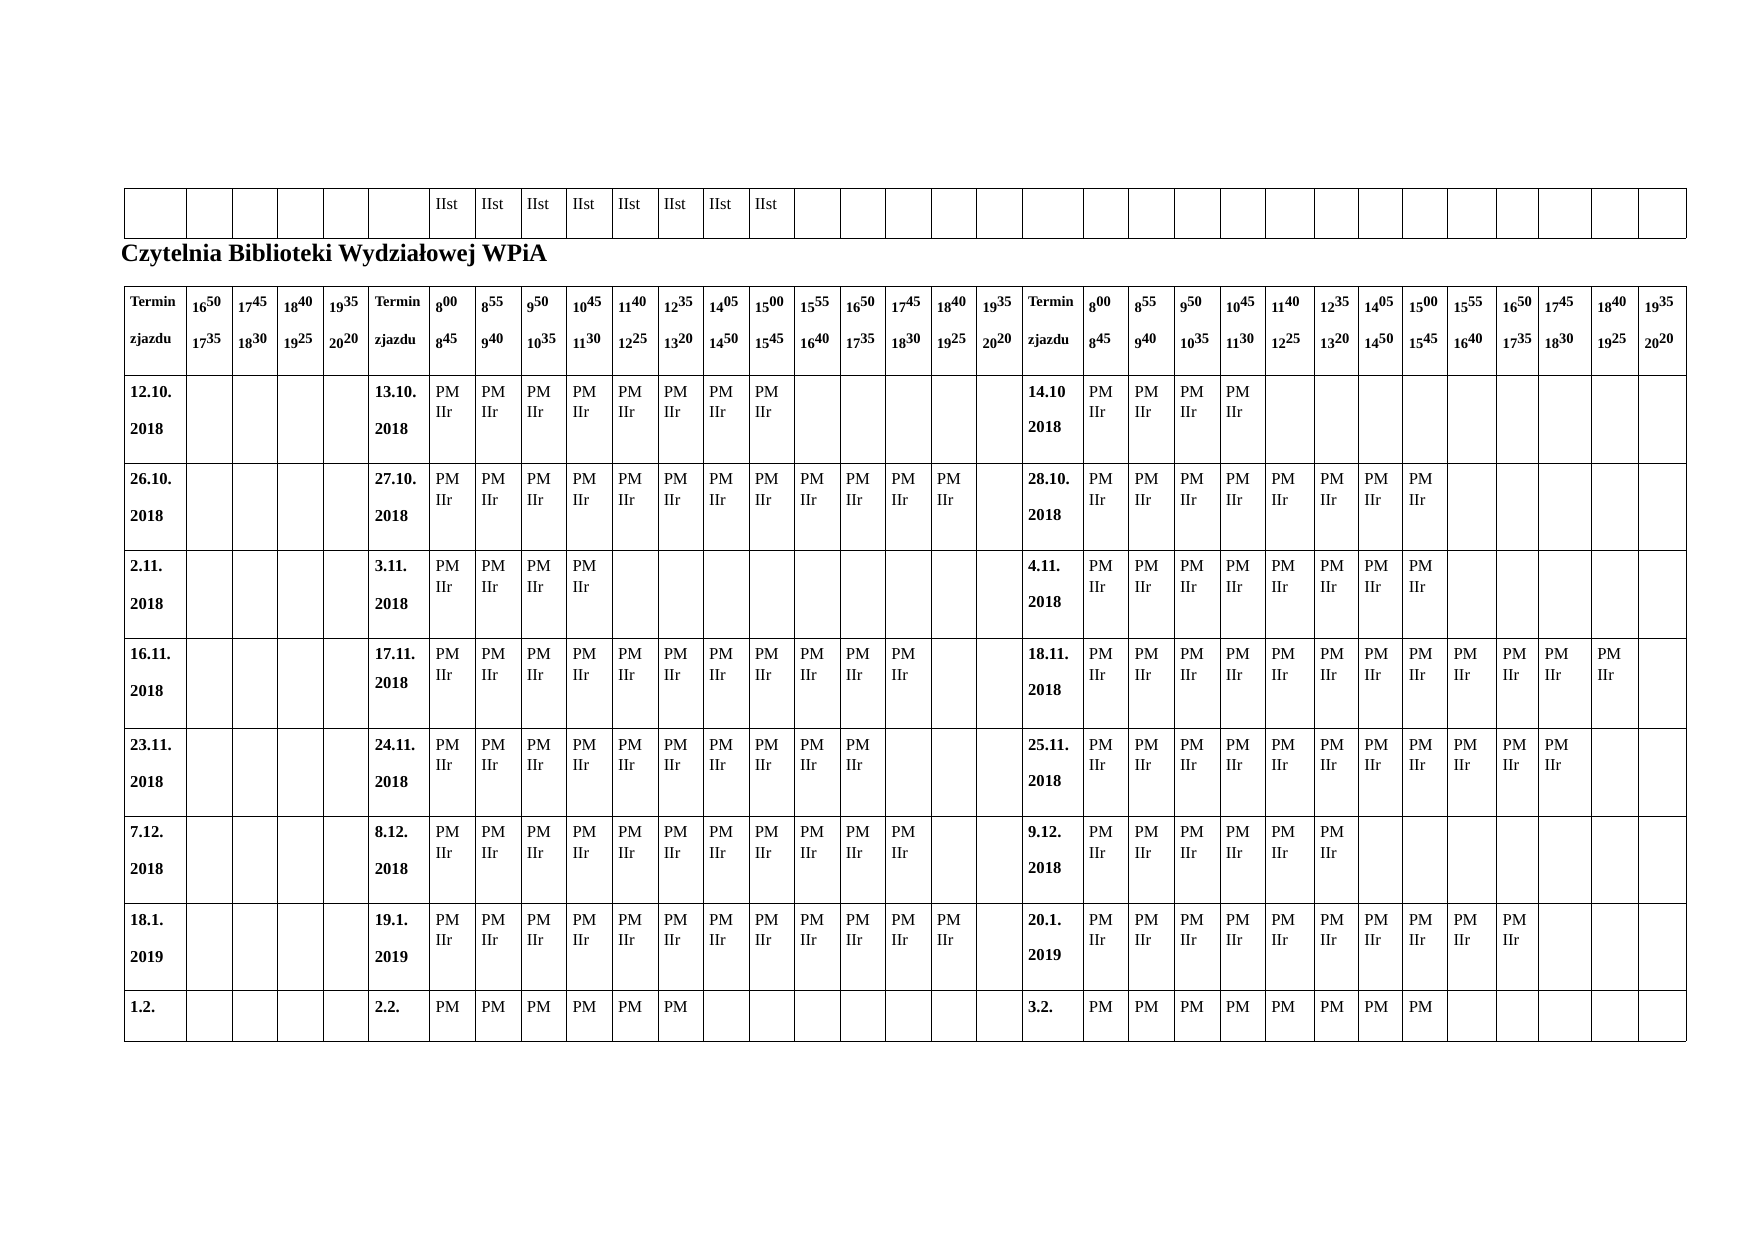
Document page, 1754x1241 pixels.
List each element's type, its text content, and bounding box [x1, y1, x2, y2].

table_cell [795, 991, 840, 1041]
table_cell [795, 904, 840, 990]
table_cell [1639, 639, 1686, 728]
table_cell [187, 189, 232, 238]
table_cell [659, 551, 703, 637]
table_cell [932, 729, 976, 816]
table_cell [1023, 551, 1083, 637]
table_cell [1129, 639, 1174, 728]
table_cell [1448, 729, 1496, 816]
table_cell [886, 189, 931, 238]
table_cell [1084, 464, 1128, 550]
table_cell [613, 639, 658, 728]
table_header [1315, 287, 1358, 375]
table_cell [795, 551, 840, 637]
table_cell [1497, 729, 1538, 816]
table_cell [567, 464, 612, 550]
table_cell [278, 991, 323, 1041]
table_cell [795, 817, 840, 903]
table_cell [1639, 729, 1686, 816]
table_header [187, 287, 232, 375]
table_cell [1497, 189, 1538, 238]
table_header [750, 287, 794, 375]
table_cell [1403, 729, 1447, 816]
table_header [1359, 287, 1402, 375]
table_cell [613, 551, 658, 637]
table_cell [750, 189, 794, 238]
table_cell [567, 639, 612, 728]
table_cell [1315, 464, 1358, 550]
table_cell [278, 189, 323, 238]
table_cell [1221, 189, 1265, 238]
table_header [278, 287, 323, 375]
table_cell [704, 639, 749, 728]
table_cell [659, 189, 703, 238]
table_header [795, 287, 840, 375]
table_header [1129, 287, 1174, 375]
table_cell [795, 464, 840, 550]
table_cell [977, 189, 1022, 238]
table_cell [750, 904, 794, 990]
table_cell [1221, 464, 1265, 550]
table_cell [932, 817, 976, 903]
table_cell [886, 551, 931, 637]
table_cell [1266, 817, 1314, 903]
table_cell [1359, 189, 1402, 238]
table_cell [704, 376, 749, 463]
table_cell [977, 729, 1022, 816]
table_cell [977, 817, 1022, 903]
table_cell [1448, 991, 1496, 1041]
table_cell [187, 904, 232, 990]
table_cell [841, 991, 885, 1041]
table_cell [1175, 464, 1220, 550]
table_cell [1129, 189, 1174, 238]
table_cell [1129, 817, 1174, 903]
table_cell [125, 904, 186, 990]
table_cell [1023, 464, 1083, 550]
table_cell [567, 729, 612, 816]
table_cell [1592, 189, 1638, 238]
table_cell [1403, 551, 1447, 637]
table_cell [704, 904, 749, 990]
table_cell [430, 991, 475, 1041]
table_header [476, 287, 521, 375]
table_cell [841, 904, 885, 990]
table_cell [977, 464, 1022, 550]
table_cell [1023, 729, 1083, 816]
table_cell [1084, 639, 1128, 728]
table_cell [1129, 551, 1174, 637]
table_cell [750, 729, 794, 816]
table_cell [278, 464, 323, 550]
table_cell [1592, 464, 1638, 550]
text Czytelnia Biblioteki Wydziałowej WPiA [121, 238, 1604, 267]
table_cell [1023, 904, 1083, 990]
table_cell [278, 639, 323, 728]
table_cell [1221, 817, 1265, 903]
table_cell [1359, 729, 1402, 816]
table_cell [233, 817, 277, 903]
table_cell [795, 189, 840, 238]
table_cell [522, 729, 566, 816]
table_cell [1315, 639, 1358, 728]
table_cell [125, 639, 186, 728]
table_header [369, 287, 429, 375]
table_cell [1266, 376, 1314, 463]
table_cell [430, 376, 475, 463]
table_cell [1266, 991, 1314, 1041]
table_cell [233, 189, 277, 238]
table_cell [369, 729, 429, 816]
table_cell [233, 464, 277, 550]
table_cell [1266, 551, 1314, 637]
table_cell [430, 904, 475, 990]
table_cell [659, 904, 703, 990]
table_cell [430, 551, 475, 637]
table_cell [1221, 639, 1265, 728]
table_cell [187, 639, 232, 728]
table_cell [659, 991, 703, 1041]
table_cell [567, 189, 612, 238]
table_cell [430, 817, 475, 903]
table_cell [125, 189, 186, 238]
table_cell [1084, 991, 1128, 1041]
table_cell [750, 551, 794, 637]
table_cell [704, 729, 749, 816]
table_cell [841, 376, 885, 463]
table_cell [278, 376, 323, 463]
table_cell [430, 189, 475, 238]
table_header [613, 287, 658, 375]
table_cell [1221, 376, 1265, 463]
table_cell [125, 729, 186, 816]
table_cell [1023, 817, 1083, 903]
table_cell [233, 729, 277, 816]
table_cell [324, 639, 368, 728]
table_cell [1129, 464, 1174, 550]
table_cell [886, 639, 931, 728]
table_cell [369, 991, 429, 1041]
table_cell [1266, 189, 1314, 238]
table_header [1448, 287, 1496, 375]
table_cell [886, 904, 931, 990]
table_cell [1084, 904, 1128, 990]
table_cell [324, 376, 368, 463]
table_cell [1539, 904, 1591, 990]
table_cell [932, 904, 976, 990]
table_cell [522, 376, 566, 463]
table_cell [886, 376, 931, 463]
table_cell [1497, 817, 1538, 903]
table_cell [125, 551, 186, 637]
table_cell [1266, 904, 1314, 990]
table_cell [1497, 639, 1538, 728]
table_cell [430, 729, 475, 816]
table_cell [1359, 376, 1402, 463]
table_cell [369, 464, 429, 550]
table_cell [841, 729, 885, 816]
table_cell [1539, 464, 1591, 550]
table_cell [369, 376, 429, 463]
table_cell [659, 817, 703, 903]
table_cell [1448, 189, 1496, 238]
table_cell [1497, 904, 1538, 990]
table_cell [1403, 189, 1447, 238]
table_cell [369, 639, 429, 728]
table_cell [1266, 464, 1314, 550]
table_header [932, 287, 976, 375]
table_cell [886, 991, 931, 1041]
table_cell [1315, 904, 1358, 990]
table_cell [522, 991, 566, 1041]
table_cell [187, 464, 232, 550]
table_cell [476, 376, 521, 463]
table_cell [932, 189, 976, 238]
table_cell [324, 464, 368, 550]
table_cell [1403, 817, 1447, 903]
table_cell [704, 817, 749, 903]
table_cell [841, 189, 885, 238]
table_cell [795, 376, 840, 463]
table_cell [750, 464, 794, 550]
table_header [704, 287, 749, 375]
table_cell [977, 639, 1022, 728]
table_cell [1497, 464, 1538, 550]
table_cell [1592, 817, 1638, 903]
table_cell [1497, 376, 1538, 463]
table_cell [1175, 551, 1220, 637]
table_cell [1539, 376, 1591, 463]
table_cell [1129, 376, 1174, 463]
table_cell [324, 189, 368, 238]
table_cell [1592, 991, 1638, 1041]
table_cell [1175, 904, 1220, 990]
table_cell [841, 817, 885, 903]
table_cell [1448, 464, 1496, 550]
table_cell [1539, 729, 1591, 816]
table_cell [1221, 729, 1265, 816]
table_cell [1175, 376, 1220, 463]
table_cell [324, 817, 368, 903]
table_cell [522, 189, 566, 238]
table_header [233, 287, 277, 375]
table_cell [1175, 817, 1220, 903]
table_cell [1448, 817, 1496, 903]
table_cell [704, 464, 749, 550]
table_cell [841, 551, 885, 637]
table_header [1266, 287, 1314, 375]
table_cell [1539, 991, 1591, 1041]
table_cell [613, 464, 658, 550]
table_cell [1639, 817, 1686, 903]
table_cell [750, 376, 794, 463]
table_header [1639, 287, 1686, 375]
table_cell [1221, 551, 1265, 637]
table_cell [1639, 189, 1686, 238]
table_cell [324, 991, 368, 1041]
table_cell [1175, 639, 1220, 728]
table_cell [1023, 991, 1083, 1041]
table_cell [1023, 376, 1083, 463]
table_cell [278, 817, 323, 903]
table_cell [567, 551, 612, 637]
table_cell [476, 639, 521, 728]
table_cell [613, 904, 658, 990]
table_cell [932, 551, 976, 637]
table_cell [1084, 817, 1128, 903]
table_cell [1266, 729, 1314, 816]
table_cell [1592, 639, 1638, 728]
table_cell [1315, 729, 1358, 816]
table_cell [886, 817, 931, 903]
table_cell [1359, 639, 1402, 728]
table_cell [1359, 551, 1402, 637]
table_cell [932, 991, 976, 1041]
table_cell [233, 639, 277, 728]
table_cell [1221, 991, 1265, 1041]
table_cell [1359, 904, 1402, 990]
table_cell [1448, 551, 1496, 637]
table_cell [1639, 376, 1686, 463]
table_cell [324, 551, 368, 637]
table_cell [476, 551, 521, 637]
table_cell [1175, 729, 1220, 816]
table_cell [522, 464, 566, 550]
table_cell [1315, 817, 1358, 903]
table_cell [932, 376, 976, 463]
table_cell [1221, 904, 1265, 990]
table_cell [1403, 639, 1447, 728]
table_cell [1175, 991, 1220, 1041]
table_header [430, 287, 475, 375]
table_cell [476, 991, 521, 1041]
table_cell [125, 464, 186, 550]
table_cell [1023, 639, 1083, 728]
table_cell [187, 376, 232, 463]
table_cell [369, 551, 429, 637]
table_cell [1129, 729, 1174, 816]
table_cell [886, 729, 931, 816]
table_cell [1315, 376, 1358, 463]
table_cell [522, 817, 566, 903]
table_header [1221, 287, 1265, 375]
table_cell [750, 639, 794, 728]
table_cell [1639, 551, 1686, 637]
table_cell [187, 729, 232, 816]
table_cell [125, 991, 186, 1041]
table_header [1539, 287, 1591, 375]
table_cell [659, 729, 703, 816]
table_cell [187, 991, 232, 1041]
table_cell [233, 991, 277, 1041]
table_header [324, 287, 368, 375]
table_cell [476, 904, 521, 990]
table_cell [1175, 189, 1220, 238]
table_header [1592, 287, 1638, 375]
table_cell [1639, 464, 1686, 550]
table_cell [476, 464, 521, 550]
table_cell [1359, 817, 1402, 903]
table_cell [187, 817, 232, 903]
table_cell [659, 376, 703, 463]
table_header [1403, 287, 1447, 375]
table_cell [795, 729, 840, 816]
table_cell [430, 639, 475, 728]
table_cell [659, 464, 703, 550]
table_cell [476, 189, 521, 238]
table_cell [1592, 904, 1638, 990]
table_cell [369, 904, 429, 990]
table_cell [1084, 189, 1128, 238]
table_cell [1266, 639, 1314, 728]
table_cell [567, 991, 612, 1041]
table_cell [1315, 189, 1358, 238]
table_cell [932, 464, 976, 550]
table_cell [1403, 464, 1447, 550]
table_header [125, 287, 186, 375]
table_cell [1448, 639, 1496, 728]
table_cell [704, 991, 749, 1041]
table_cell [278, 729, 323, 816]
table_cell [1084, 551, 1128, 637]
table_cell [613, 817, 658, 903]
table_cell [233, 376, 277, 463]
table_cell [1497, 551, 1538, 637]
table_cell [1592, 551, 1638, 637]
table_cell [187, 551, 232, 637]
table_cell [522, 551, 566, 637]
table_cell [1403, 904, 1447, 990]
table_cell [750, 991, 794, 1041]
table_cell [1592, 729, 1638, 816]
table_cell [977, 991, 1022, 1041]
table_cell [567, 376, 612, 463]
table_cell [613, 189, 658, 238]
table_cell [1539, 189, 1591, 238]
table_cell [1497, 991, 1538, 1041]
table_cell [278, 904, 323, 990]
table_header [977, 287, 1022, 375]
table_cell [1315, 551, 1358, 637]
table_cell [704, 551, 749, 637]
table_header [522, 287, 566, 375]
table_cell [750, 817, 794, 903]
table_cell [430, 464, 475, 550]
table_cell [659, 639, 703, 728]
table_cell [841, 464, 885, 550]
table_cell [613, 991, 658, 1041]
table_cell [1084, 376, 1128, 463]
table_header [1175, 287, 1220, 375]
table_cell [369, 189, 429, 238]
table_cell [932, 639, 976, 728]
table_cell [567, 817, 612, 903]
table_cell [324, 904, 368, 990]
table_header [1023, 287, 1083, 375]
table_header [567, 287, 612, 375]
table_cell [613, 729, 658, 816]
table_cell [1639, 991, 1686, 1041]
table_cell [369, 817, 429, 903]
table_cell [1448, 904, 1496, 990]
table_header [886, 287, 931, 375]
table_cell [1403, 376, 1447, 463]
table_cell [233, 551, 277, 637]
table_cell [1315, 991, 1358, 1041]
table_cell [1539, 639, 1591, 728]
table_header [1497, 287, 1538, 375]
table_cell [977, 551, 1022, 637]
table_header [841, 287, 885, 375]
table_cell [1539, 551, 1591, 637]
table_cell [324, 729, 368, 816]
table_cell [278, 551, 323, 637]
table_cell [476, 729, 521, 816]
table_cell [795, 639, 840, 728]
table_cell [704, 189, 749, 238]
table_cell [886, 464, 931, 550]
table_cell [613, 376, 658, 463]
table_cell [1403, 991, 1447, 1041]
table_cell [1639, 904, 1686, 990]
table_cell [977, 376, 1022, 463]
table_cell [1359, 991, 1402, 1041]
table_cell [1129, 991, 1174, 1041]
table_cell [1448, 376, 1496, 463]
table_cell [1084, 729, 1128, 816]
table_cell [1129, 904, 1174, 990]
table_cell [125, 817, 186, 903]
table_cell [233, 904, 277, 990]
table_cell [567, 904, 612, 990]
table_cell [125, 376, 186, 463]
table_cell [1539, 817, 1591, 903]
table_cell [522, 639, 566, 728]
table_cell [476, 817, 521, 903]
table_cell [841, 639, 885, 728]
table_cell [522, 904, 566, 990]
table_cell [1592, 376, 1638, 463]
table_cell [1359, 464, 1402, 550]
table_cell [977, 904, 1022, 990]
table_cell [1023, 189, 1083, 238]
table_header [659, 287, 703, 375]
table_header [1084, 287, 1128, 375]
